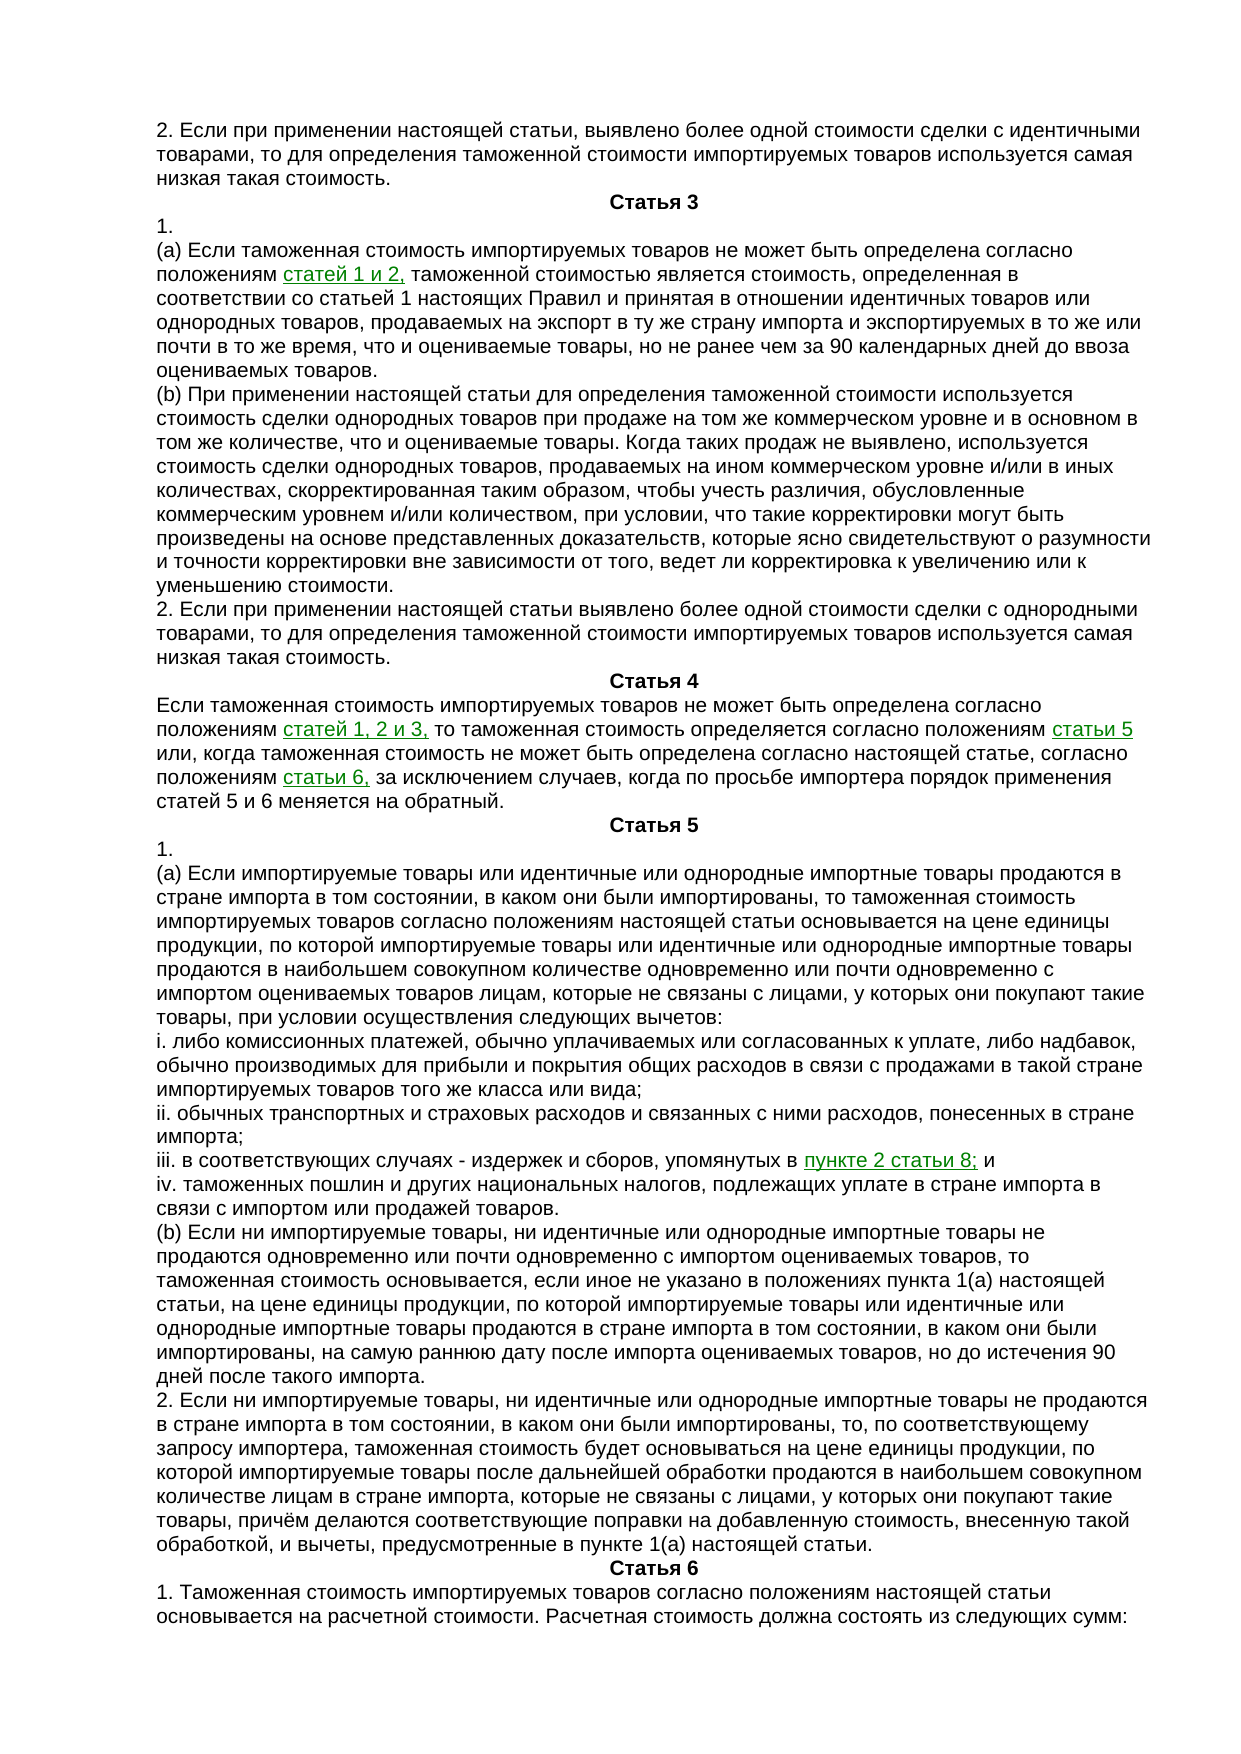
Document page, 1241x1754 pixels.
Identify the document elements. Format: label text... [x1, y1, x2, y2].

text Статья 5 [156, 813, 1152, 837]
text (b) Если ни импортируемые товары, ни идентичные или однородные импортные товары не продаются одновременно или почти одновременно с импортом оцениваемых товаров, то таможенная стоимость основывается, если иное не указано в положениях пункта 1(a) настоящей статьи, на цене единицы продукции, по которой импортируемые товары или идентичные или однородные импортные товары продаются в стране импорта в том состоянии, в каком они были импортированы, на самую раннюю дату после импорта оцениваемых товаров, но до истечения 90 дней после такого импорта. [156, 1220, 1152, 1388]
text 2. Если при применении настоящей статьи выявлено более одной стоимости сделки с однородными товарами, то для определения таможенной стоимости импортируемых товаров используется самая низкая такая стоимость. [156, 597, 1152, 669]
text Если таможенная стоимость импортируемых товаров не может быть определена согласно положениям статей 1, 2 и 3, то таможенная стоимость определяется согласно положениям статьи 5 или, когда таможенная стоимость не может быть определена согласно настоящей статье, согласно положениям статьи 6, за исключением случаев, когда по просьбе импортера порядок применения статей 5 и 6 меняется на обратный. [156, 693, 1152, 813]
text (b) При применении настоящей статьи для определения таможенной стоимости используется стоимость сделки однородных товаров при продаже на том же коммерческом уровне и в основном в том же количестве, что и оцениваемые товары. Когда таких продаж не выявлено, используется стоимость сделки однородных товаров, продаваемых на ином коммерческом уровне и/или в иных количествах, скорректированная таким образом, чтобы учесть различия, обусловленные коммерческим уровнем и/или количеством, при условии, что такие корректировки могут быть произведены на основе представленных доказательств, которые ясно свидетельствуют о разумности и точности корректировки вне зависимости от того, ведет ли корректировка к увеличению или к уменьшению стоимости. [156, 382, 1152, 597]
text iii. в соответствующих случаях - издержек и сборов, упомянутых в пункте 2 статьи 8; и [156, 1148, 1152, 1172]
text (a) Если таможенная стоимость импортируемых товаров не может быть определена согласно положениям статей 1 и 2, таможенной стоимостью является стоимость, определенная в соответствии со статьей 1 настоящих Правил и принятая в отношении идентичных товаров или однородных товаров, продаваемых на экспорт в ту же страну импорта и экспортируемых в то же или почти в то же время, что и оцениваемые товары, но не ранее чем за 90 календарных дней до ввоза оцениваемых товаров. [156, 238, 1152, 382]
text 1. [156, 214, 1152, 238]
text Статья 3 [156, 190, 1152, 214]
text iv. таможенных пошлин и других национальных налогов, подлежащих уплате в стране импорта в связи с импортом или продажей товаров. [156, 1172, 1152, 1220]
text i. либо комиссионных платежей, обычно уплачиваемых или согласованных к уплате, либо надбавок, обычно производимых для прибыли и покрытия общих расходов в связи с продажами в такой стране импортируемых товаров того же класса или вида; [156, 1028, 1152, 1100]
text 1. Таможенная стоимость импортируемых товаров согласно положениям настоящей статьи основывается на расчетной стоимости. Расчетная стоимость должна состоять из следующих сумм: [156, 1579, 1152, 1627]
text 1. [156, 837, 1152, 861]
text 2. Если при применении настоящей статьи, выявлено более одной стоимости сделки с идентичными товарами, то для определения таможенной стоимости импортируемых товаров используется самая низкая такая стоимость. [156, 118, 1152, 190]
text 2. Если ни импортируемые товары, ни идентичные или однородные импортные товары не продаются в стране импорта в том состоянии, в каком они были импортированы, то, по соответствующему запросу импортера, таможенная стоимость будет основываться на цене единицы продукции, по которой импортируемые товары после дальнейшей обработки продаются в наибольшем совокупном количестве лицам в стране импорта, которые не связаны с лицами, у которых они покупают такие товары, причём делаются соответствующие поправки на добавленную стоимость, внесенную такой обработкой, и вычеты, предусмотренные в пункте 1(a) настоящей статьи. [156, 1388, 1152, 1556]
text (a) Если импортируемые товары или идентичные или однородные импортные товары продаются в стране импорта в том состоянии, в каком они были импортированы, то таможенная стоимость импортируемых товаров согласно положениям настоящей статьи основывается на цене единицы продукции, по которой импортируемые товары или идентичные или однородные импортные товары продаются в наибольшем совокупном количестве одновременно или почти одновременно с импортом оцениваемых товаров лицам, которые не связаны с лицами, у которых они покупают такие товары, при условии осуществления следующих вычетов: [156, 861, 1152, 1028]
text Статья 6 [156, 1556, 1152, 1579]
text Статья 4 [156, 669, 1152, 693]
text ii. обычных транспортных и страховых расходов и связанных с ними расходов, понесенных в стране импорта; [156, 1100, 1152, 1148]
